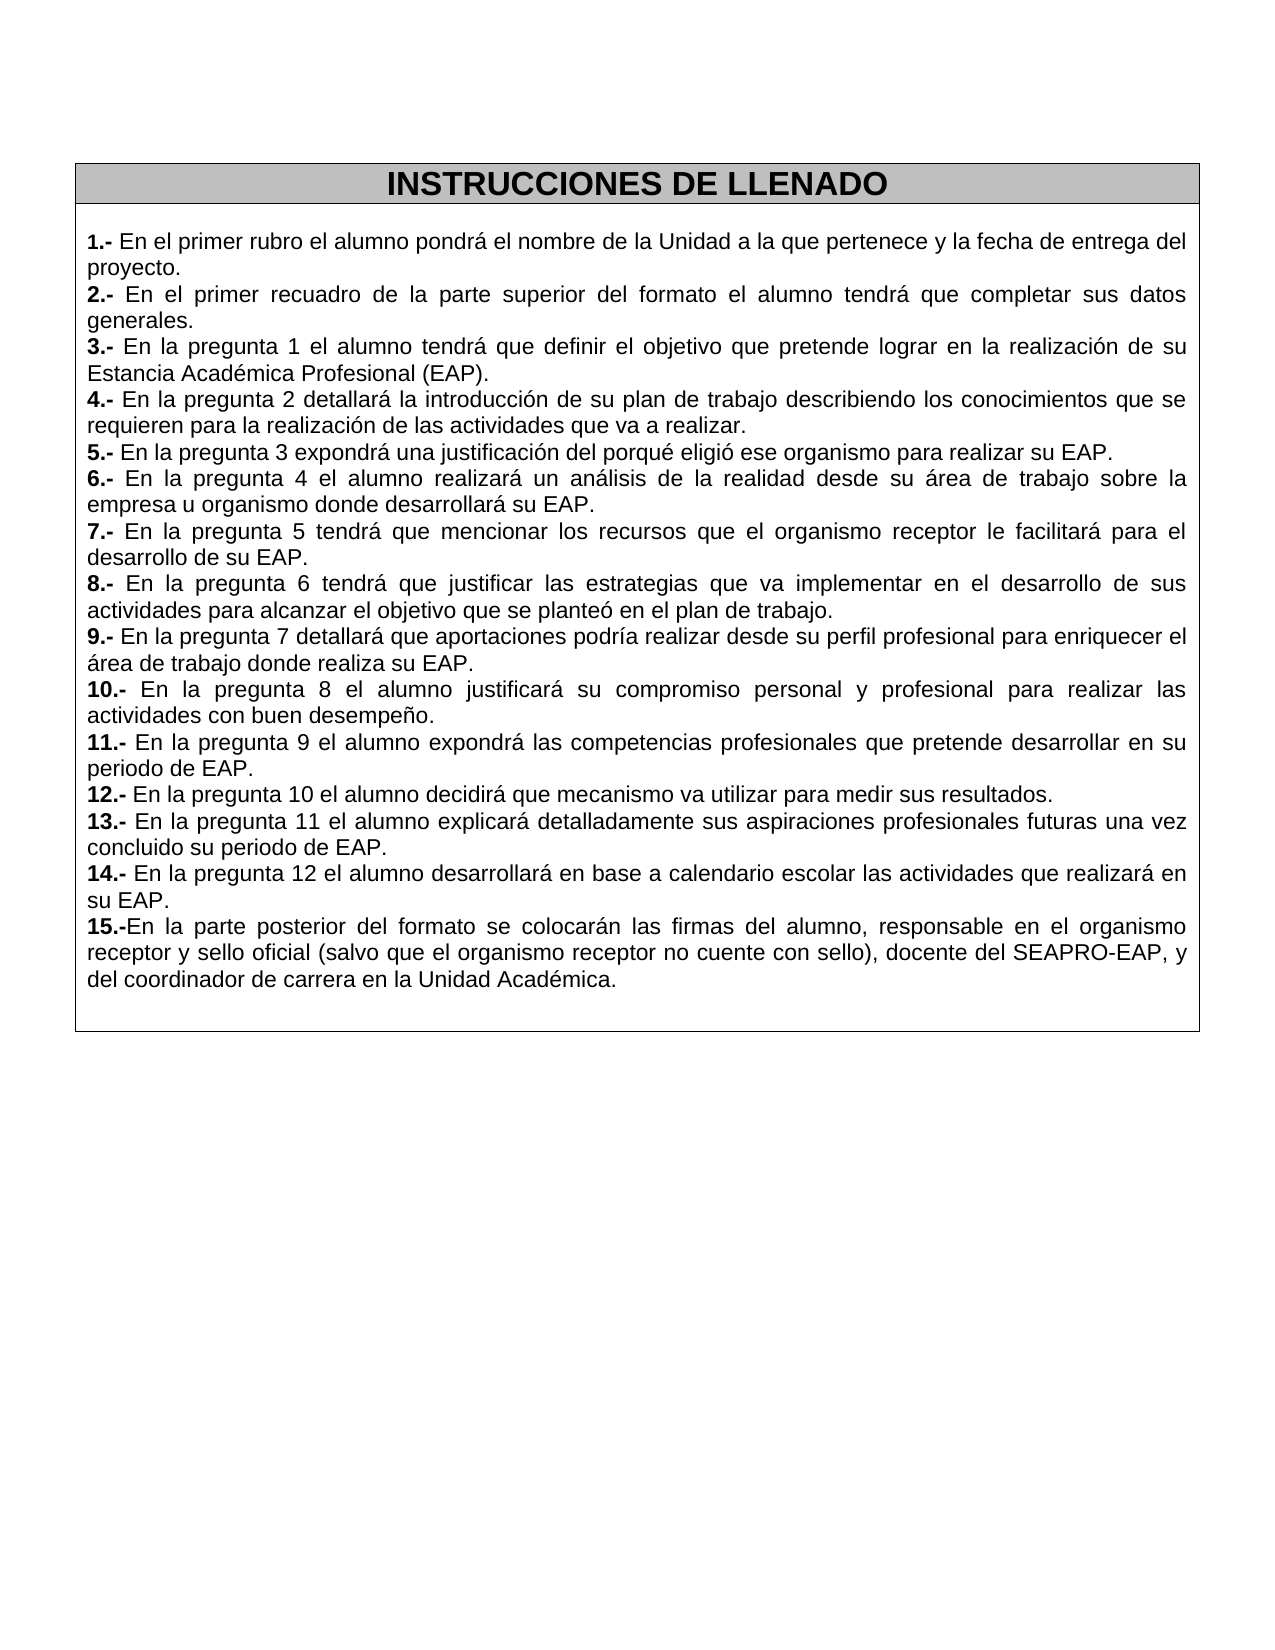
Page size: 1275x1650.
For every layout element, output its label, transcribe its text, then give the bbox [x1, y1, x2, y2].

table_cell 1.- En el primer rubro el alumno pondrá el nombre de la Unidad a la que pertenece y la fecha de entrega del proyecto. 2.- En el primer recuadro de la parte superior del formato el alumno tendrá que completar sus datos generales. 3.- En la pregunta 1 el alumno tendrá que definir el objetivo que pretende lograr en la realización de su Estancia Académica Profesional (EAP). 4.- En la pregunta 2 detallará la introducción de su plan de trabajo describiendo los conocimientos que se requieren para la realización de las actividades que va a realizar. 5.- En la pregunta 3 expondrá una justificación del porqué eligió ese organismo para realizar su EAP. 6.- En la pregunta 4 el alumno realizará un análisis de la realidad desde su área de trabajo sobre la empresa u organismo donde desarrollará su EAP. 7.- En la pregunta 5 tendrá que mencionar los recursos que el organismo receptor le facilitará para el desarrollo de su EAP. 8.- En la pregunta 6 tendrá que justificar las estrategias que va implementar en el desarrollo de sus actividades para alcanzar el objetivo que se planteó en el plan de trabajo. 9.- En la pregunta 7 detallará que aportaciones podría realizar desde su perfil profesional para enriquecer el área de trabajo donde realiza su EAP. 10.- En la pregunta 8 el alumno justificará su compromiso personal y profesional para realizar las actividades con buen desempeño. 11.- En la pregunta 9 el alumno expondrá las competencias profesionales que pretende desarrollar en su periodo de EAP. 12.- En la pregunta 10 el alumno decidirá que mecanismo va utilizar para medir sus resultados. 13.- En la pregunta 11 el alumno explicará detalladamente sus aspiraciones profesionales futuras una vez concluido su periodo de EAP. 14.- En la pregunta 12 el alumno desarrollará en base a calendario escolar las actividades que realizará en su EAP. 15.-En la parte posterior del formato se colocarán las firmas del alumno, responsable en el organismo receptor y sello oficial (salvo que el organismo receptor no cuente con sello), docente del SEAPRO-EAP, y del coordinador de carrera en la Unidad Académica. [76, 204, 1199, 1031]
table_header INSTRUCCIONES DE LLENADO [76, 164, 1199, 203]
